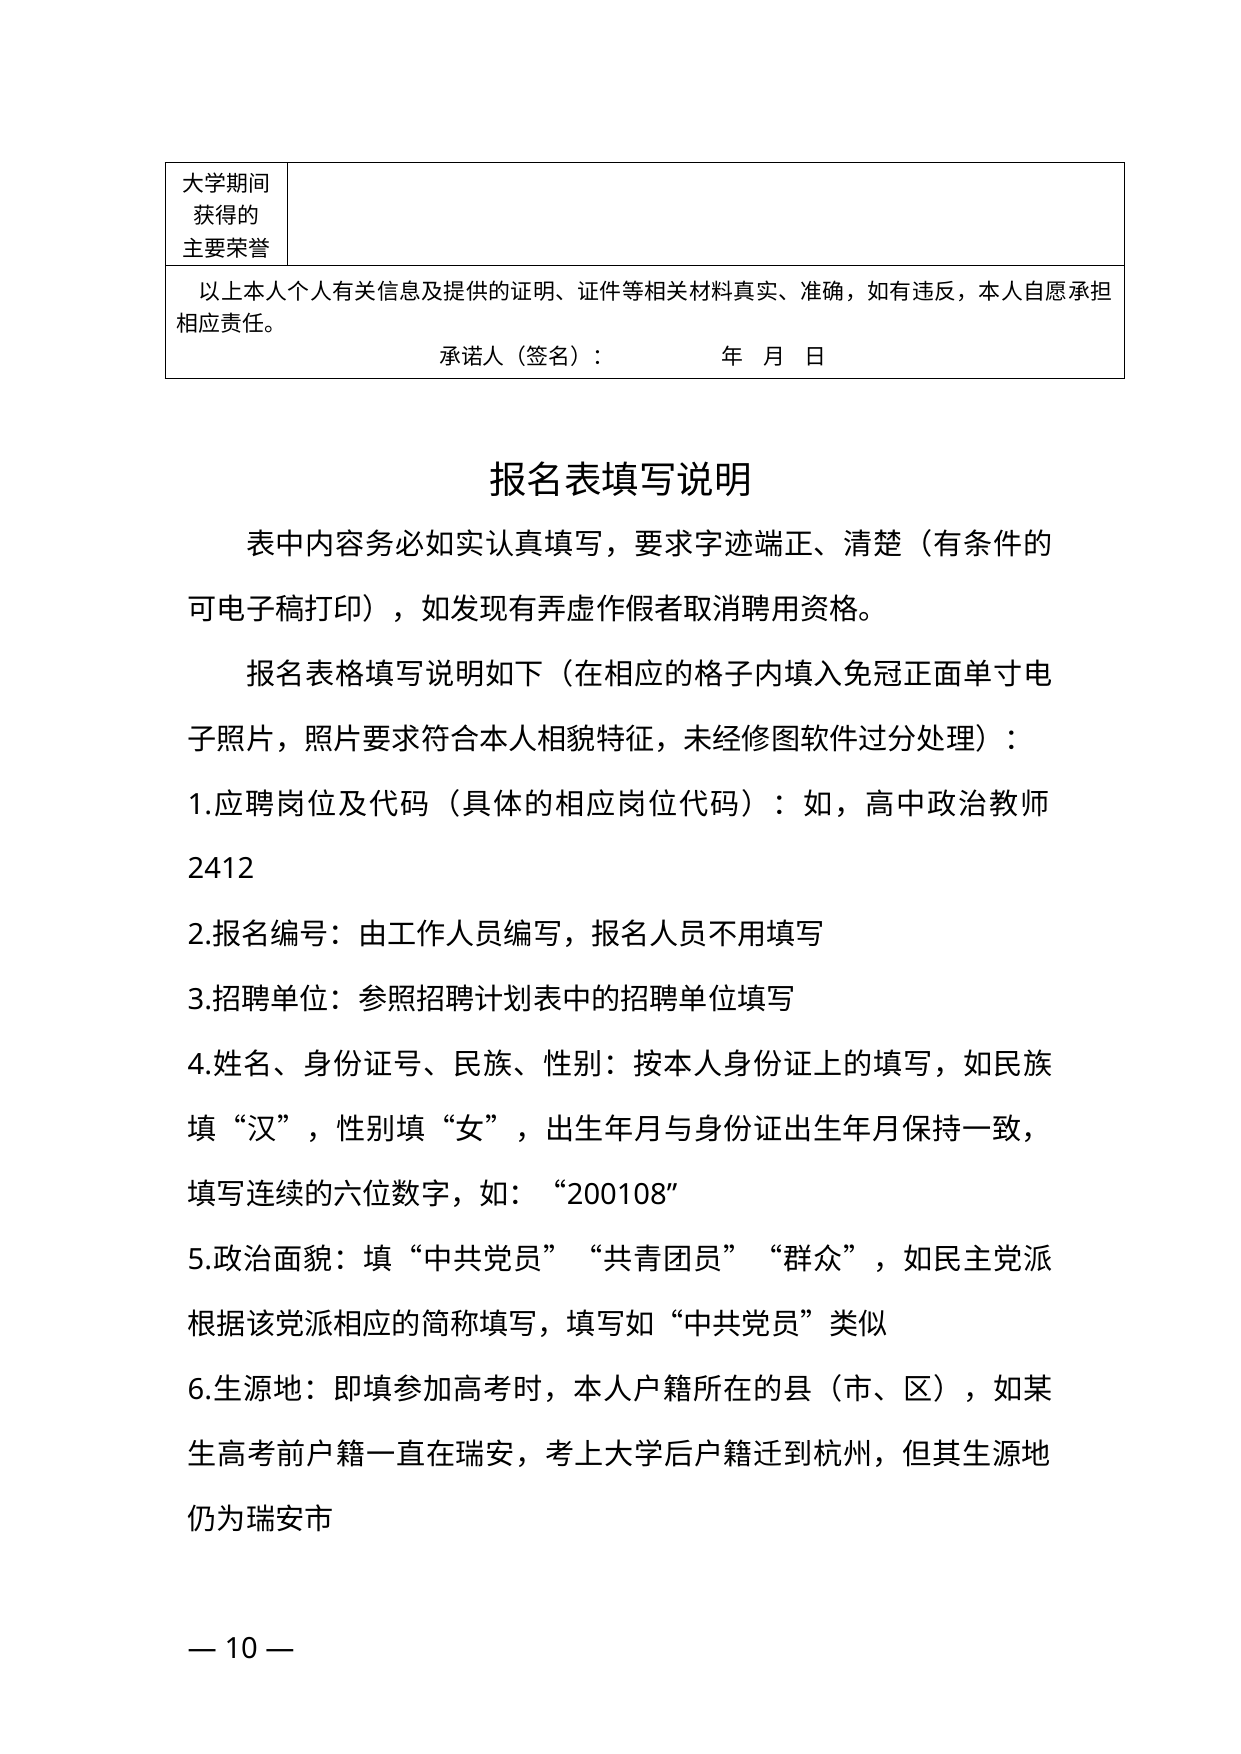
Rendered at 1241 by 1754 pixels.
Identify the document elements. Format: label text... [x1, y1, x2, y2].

text 2.报名编号：由工作人员编写，报名人员不用填写 [187, 899, 1053, 964]
table_cell 以上本人个人有关信息及提供的证明、证件等相关材料真实、准确，如有违反，本人自愿承担相应责任。 承诺人（签名）： 年 月 日 [166, 266, 1124, 378]
text 6.生源地：即填参加高考时，本人户籍所在的县（市、区），如某生高考前户籍一直在瑞安，考上大学后户籍迁到杭州，但其生源地仍为瑞安市 [187, 1354, 1053, 1549]
table_cell [288, 163, 1124, 265]
table_cell 大学期间获得的 主要荣誉 [166, 163, 287, 265]
text 3.招聘单位：参照招聘计划表中的招聘单位填写 [187, 964, 1053, 1029]
text 5.政治面貌：填“中共党员”“共青团员”“群众”，如民主党派根据该党派相应的简称填写，填写如“中共党员”类似 [187, 1224, 1053, 1354]
text 表中内容务必如实认真填写，要求字迹端正、清楚（有条件的可电子稿打印），如发现有弄虚作假者取消聘用资格。 [187, 509, 1053, 639]
text 1.应聘岗位及代码（具体的相应岗位代码）：如，高中政治教师2412 [187, 769, 1053, 899]
text 报名表填写说明 [187, 444, 1053, 509]
text 4.姓名、身份证号、民族、性别：按本人身份证上的填写，如民族填“汉”，性别填“女”，出生年月与身份证出生年月保持一致，填写连续的六位数字，如：“200108” [187, 1029, 1053, 1224]
text 报名表格填写说明如下（在相应的格子内填入免冠正面单寸电子照片，照片要求符合本人相貌特征，未经修图软件过分处理）： [187, 639, 1053, 769]
